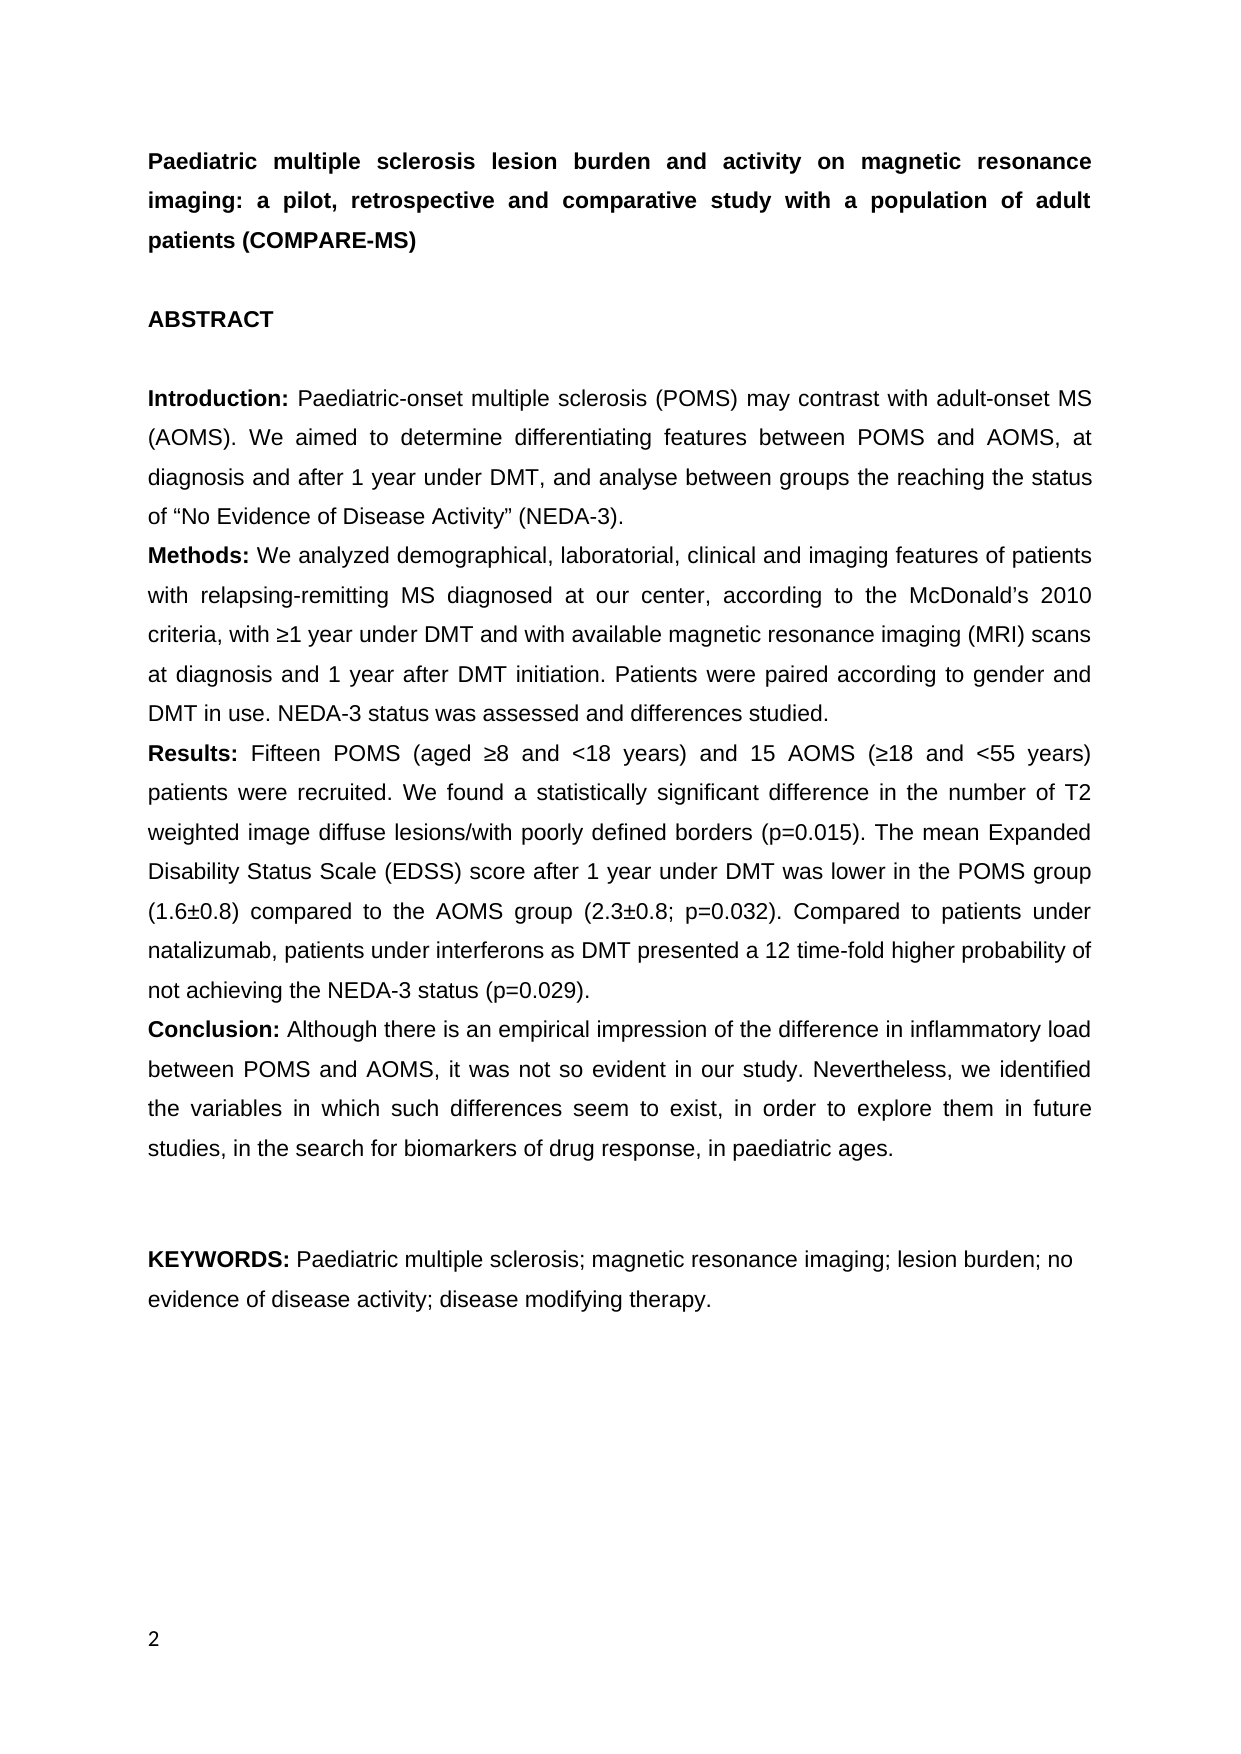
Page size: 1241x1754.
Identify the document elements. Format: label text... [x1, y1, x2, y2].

subtitle ABSTRACT [148, 306, 1092, 332]
text Introduction: Paediatric-onset multiple sclerosis (POMS) may contrast with adult-onset MS (AOMS). We aimed to determine differentiating features between POMS and AOMS, at diagnosis and after 1 year under DMT, and analyse between groups the reaching the status of “No Evidence of Disease Activity” (NEDA-3). [148, 384, 1092, 529]
text Methods: We analyzed demographical, laboratorial, clinical and imaging features of patients with relapsing-remitting MS diagnosed at our center, according to the McDonald’s 2010 criteria, with ≥1 year under DMT and with available magnetic resonance imaging (MRI) scans at diagnosis and 1 year after DMT initiation. Patients were paired according to gender and DMT in use. NEDA-3 status was assessed and differences studied. [148, 542, 1092, 727]
text KEYWORDS: Paediatric multiple sclerosis; magnetic resonance imaging; lesion burden; no evidence of disease activity; disease modifying therapy. [148, 1246, 1092, 1312]
text Results: Fifteen POMS (aged ≥8 and <18 years) and 15 AOMS (≥18 and <55 years) patients were recruited. We found a statistically significant difference in the number of T2 weighted image diffuse lesions/with poorly defined borders (p=0.015). The mean Expanded Disability Status Scale (EDSS) score after 1 year under DMT was lower in the POMS group (1.6±0.8) compared to the AOMS group (2.3±0.8; p=0.032). Compared to patients under natalizumab, patients under interferons as DMT presented a 12 time-fold higher probability of not achieving the NEDA-3 status (p=0.029). [148, 740, 1092, 1003]
text Conclusion: Although there is an empirical impression of the difference in inflammatory load between POMS and AOMS, it was not so evident in our study. Nevertheless, we identified the variables in which such differences seem to exist, in order to explore them in future studies, in the search for biomarkers of drug response, in paediatric ages. [148, 1016, 1092, 1161]
subtitle Paediatric multiple sclerosis lesion burden and activity on magnetic resonance imaging: a pilot, retrospective and comparative study with a population of adult patients (COMPARE-MS) [148, 148, 1092, 253]
